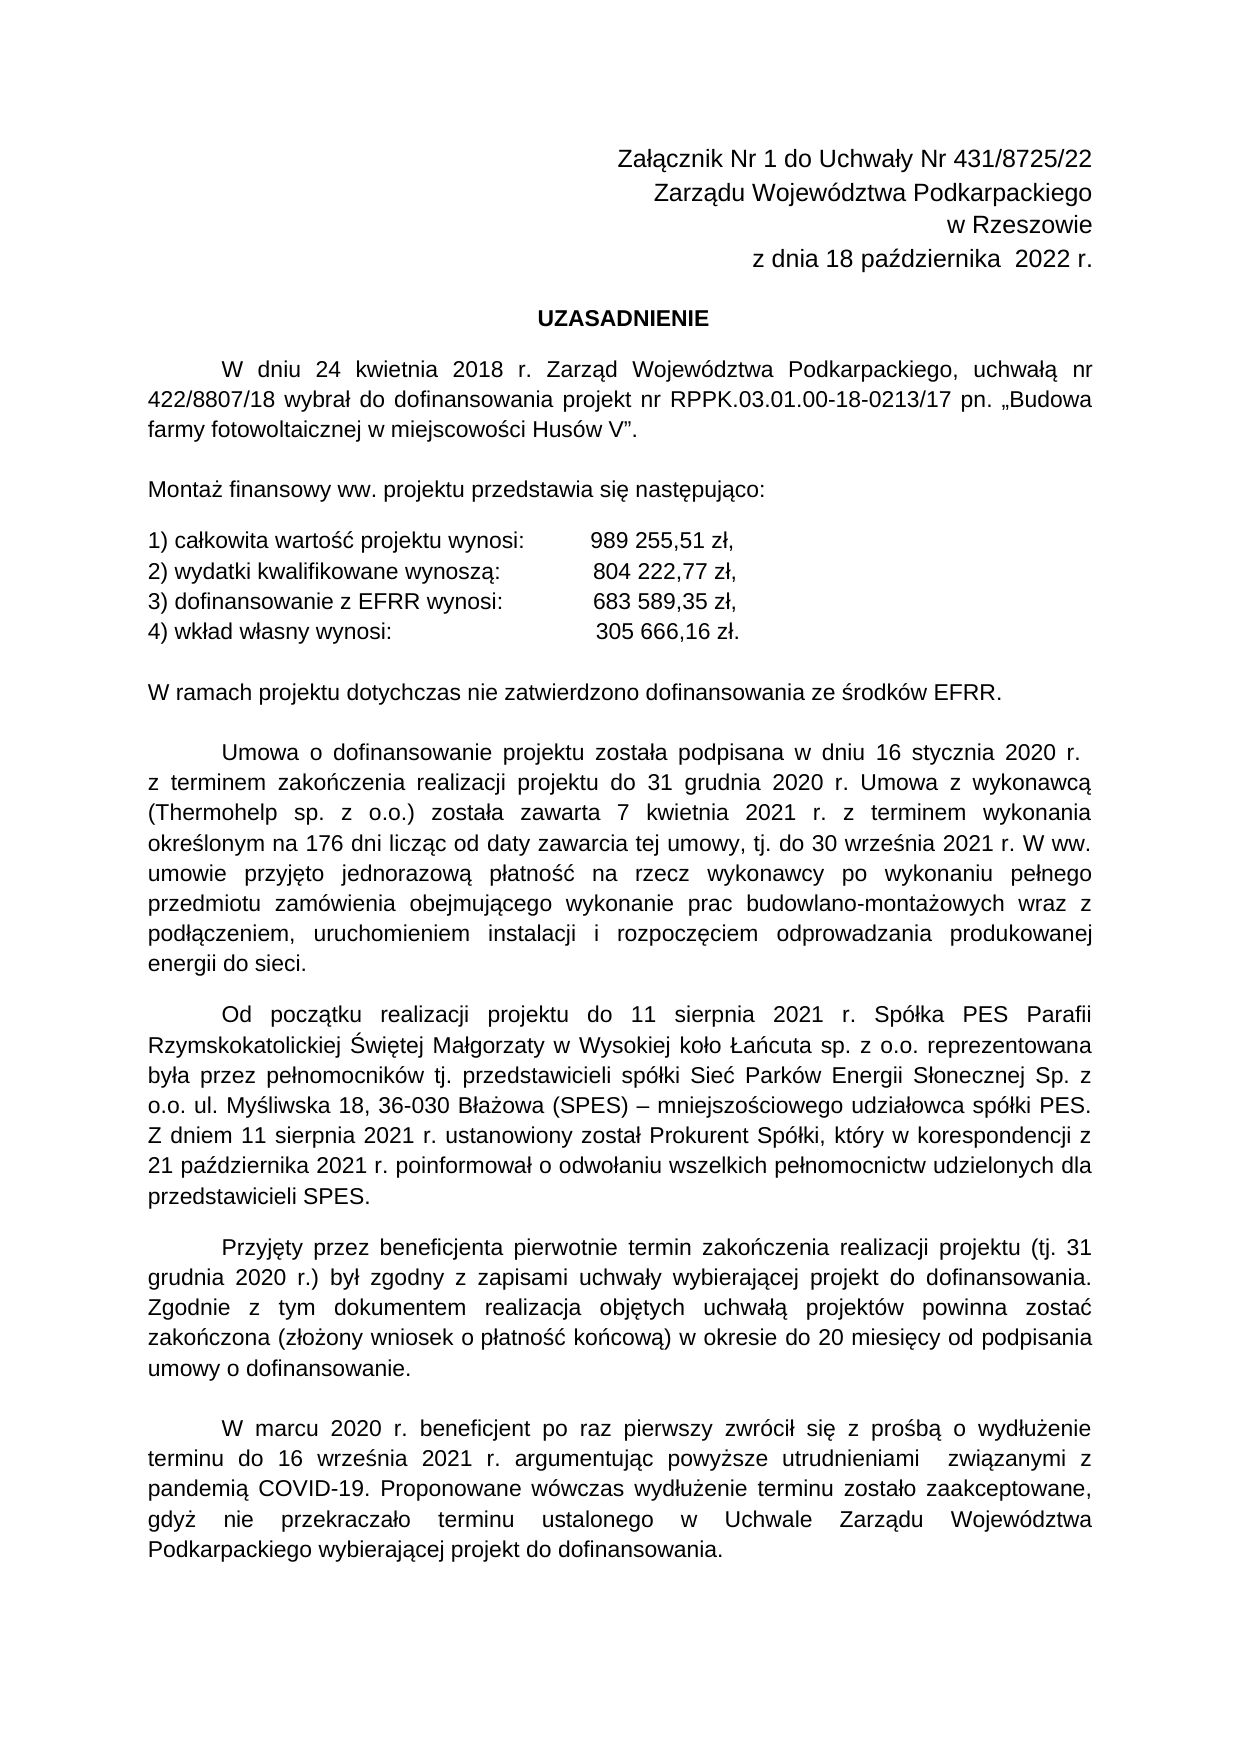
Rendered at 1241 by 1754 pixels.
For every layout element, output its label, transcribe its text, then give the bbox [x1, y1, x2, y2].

text Zarządu Województwa Podkarpackiego [148, 177, 1093, 206]
text W marcu 2020 r. beneficjent po raz pierwszy zwrócił się z prośbą o wydłużenie terminu do 16 września 2021 r. argumentując powyższe utrudnieniami związanymi z pandemią COVID-19. Proponowane wówczas wydłużenie terminu zostało zaakceptowane, gdyż nie przekraczało terminu ustalonego w Uchwale Zarządu Województwa Podkarpackiego wybierającej projekt do dofinansowania. [148, 1415, 1093, 1562]
text Załącznik Nr 1 do Uchwały Nr 431/8725/22 [148, 144, 1093, 173]
text Przyjęty przez beneficjenta pierwotnie termin zakończenia realizacji projektu (tj. 31 grudnia 2020 r.) był zgodny z zapisami uchwały wybierającej projekt do dofinansowania. Zgodnie z tym dokumentem realizacja objętych uchwałą projektów powinna zostać zakończona (złożony wniosek o płatność końcową) w okresie do 20 miesięcy od podpisania umowy o dofinansowanie. [148, 1234, 1093, 1381]
text w Rzeszowie [148, 211, 1093, 239]
text Montaż finansowy ww. projektu przedstawia się następująco: [148, 476, 1093, 503]
text 3) dofinansowanie z EFRR wynosi: 683 589,35 zł, [148, 588, 1093, 614]
text UZASADNIENIE [148, 304, 1093, 331]
text Umowa o dofinansowanie projektu została podpisana w dniu 16 stycznia 2020 r. z terminem zakończenia realizacji projektu do 31 grudnia 2020 r. Umowa z wykonawcą (Thermohelp sp. z o.o.) została zawarta 7 kwietnia 2021 r. z terminem wykonania określonym na 176 dni licząc od daty zawarcia tej umowy, tj. do 30 września 2021 r. W ww. umowie przyjęto jednorazową płatność na rzecz wykonawcy po wykonaniu pełnego przedmiotu zamówienia obejmującego wykonanie prac budowlano-montażowych wraz z podłączeniem, uruchomieniem instalacji i rozpoczęciem odprowadzania produkowanej energii do sieci. [148, 739, 1093, 977]
text z dnia 18 października 2022 r. [148, 243, 1093, 272]
text 4) wkład własny wynosi: 305 666,16 zł. [148, 618, 1093, 644]
text Od początku realizacji projektu do 11 sierpnia 2021 r. Spółka PES Parafii Rzymskokatolickiej Świętej Małgorzaty w Wysokiej koło Łańcuta sp. z o.o. reprezentowana była przez pełnomocników tj. przedstawicieli spółki Sieć Parków Energii Słonecznej Sp. z o.o. ul. Myśliwska 18, 36-030 Błażowa (SPES) – mniejszościowego udziałowca spółki PES. Z dniem 11 sierpnia 2021 r. ustanowiony został Prokurent Spółki, który w korespondencji z 21 października 2021 r. poinformował o odwołaniu wszelkich pełnomocnictw udzielonych dla przedstawicieli SPES. [148, 1001, 1093, 1209]
text 2) wydatki kwalifikowane wynoszą: 804 222,77 zł, [148, 558, 1093, 584]
text 1) całkowita wartość projektu wynosi: 989 255,51 zł, [148, 527, 1093, 554]
text W dniu 24 kwietnia 2018 r. Zarząd Województwa Podkarpackiego, uchwałą nr 422/8807/18 wybrał do dofinansowania projekt nr RPPK.03.01.00-18-0213/17 pn. „Budowa farmy fotowoltaicznej w miejscowości Husów V”. [148, 356, 1093, 442]
text W ramach projektu dotychczas nie zatwierdzono dofinansowania ze środków EFRR. [148, 678, 1093, 705]
